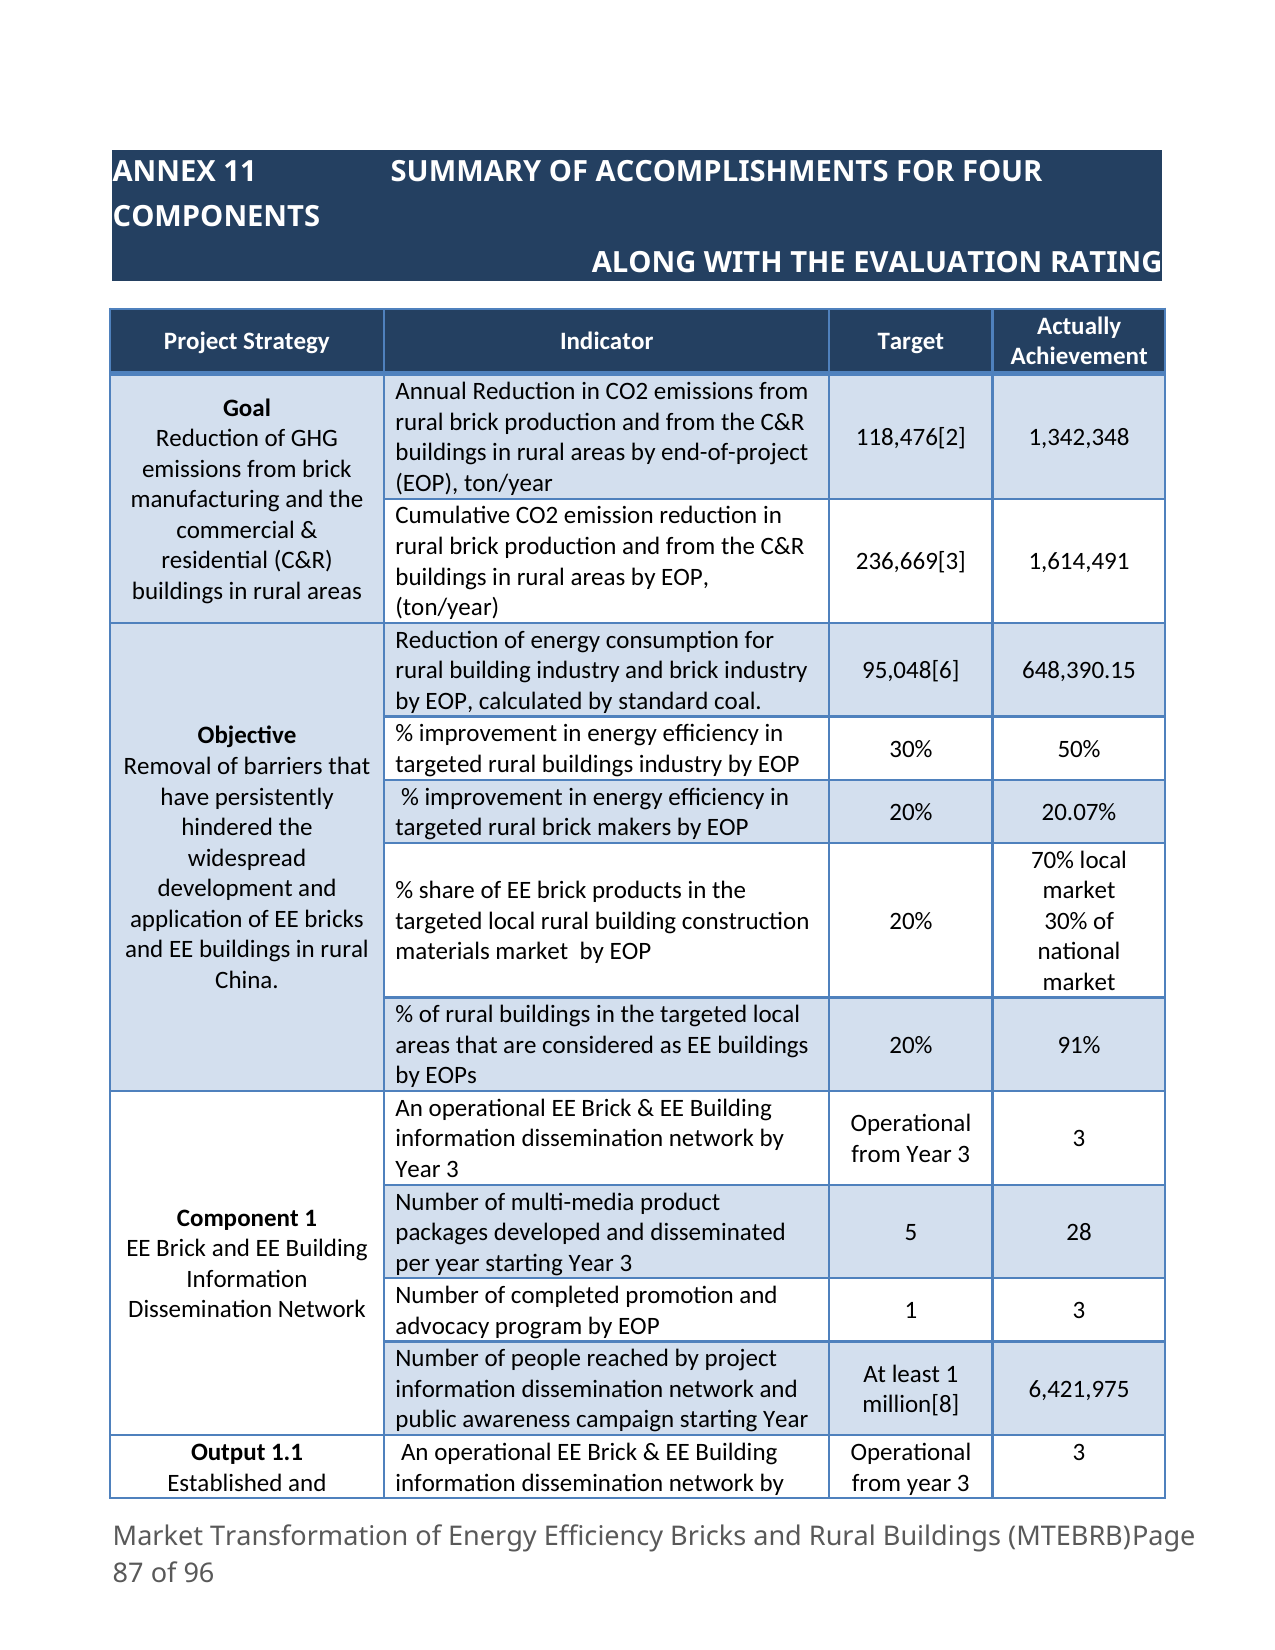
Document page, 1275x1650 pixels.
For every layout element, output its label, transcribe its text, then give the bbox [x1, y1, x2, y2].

table_cell 3 [994, 1279, 1164, 1340]
table_header Actually Achievement [994, 310, 1164, 371]
table_cell 1,614,491 [994, 500, 1164, 622]
table_cell 5 [830, 1186, 991, 1277]
table_cell 20% [830, 844, 991, 996]
table_cell Objective Removal of barriers that have persistently hindered the widespread development and application of EE bricks and EE buildings in rural China. [111, 624, 383, 1090]
table_cell Number of people reached by project information dissemination network and public awareness campaign starting Year [385, 1343, 828, 1434]
table_cell 6,421,975 [994, 1343, 1164, 1434]
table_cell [111, 1436, 383, 1497]
table_header Target [830, 310, 991, 371]
table_cell Annual Reduction in CO2 emissions from rural brick production and from the C&R buildings in rural areas by end-of-project (EOP), ton/year [385, 376, 828, 498]
text ANNEX 11 SUMMARY OF ACCOMPLISHMENTS FOR FOUR COMPONENTS [112, 150, 1162, 235]
table_cell 118,476[2] [830, 376, 991, 498]
table_cell Component 1 EE Brick and EE Building Information Dissemination Network [111, 1092, 383, 1434]
table_cell 70% local market 30% of national market [994, 844, 1164, 996]
table_cell Operational from Year 3 [830, 1092, 991, 1184]
table_cell % improvement in energy efficiency in targeted rural buildings industry by EOP [385, 718, 828, 778]
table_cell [830, 1436, 991, 1497]
table_cell 95,048[6] [830, 624, 991, 715]
table_cell An operational EE Brick & EE Building information dissemination network by Year 3 [385, 1092, 828, 1184]
table_cell At least 1 million[8] [830, 1343, 991, 1434]
table_cell Cumulative CO2 emission reduction in rural brick production and from the C&R buildings in rural areas by EOP, (ton/year) [385, 500, 828, 622]
table_header Project Strategy [111, 310, 383, 371]
table_cell Number of completed promotion and advocacy program by EOP [385, 1279, 828, 1340]
table_cell % share of EE brick products in the targeted local rural building construction materials market by EOP [385, 844, 828, 996]
table_cell 1 [830, 1279, 991, 1340]
table_cell % of rural buildings in the targeted local areas that are considered as EE buildings by EOPs [385, 999, 828, 1090]
table_cell 20% [830, 999, 991, 1090]
table_cell Number of multi-media product packages developed and disseminated per year starting Year 3 [385, 1186, 828, 1277]
table_cell 91% [994, 999, 1164, 1090]
table_cell Reduction of energy consumption for rural building industry and brick industry by EOP, calculated by standard coal. [385, 624, 828, 715]
table_cell 20% [830, 781, 991, 842]
table_cell 3 [994, 1092, 1164, 1184]
table_cell 50% [994, 718, 1164, 778]
table_cell % improvement in energy efficiency in targeted rural brick makers by EOP [385, 781, 828, 842]
table_cell 3 [994, 1436, 1164, 1497]
table_cell 1,342,348 [994, 376, 1164, 498]
table_cell 648,390.15 [994, 624, 1164, 715]
table_cell Goal Reduction of GHG emissions from brick manufacturing and the commercial & residential (C&R) buildings in rural areas [111, 376, 383, 622]
text ALONG WITH THE EVALUATION RATING [112, 241, 1162, 281]
table_cell 236,669[3] [830, 500, 991, 622]
table_cell 20.07% [994, 781, 1164, 842]
table_cell 30% [830, 718, 991, 778]
table_header Indicator [385, 310, 828, 371]
table_cell 28 [994, 1186, 1164, 1277]
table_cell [385, 1436, 828, 1497]
